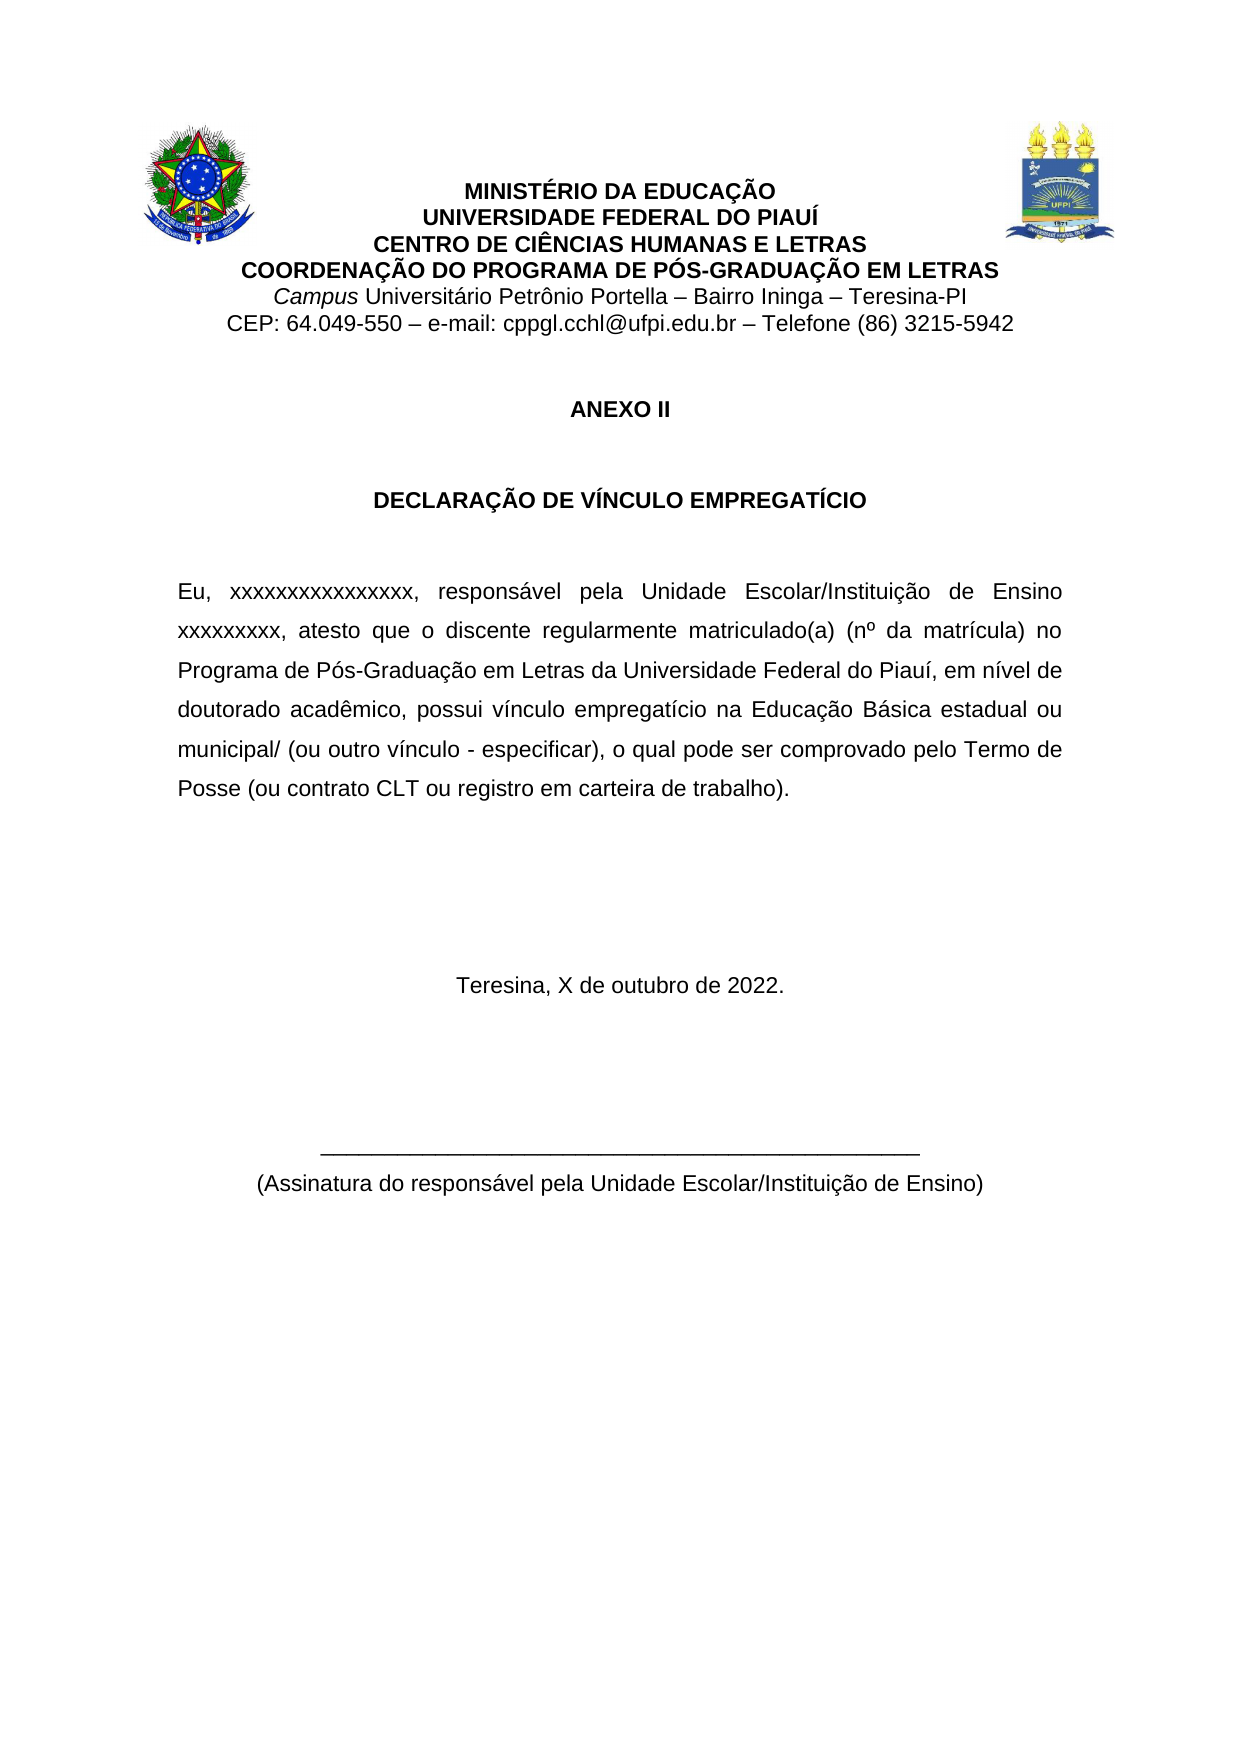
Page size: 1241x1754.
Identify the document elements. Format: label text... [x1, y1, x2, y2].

text _______________________________________________ [177, 1130, 1063, 1157]
text Campus Universitário Petrônio Portella – Bairro Ininga – Teresina-PI [177, 283, 1063, 309]
text Eu, xxxxxxxxxxxxxxxx, responsável pela Unidade Escolar/Instituição de Ensino xxxxxxxxx, atesto que o discente regularmente matriculado(a) (nº da matrícula) no Programa de Pós-Graduação em Letras da Universidade Federal do Piauí, em nível de doutorado acadêmico, possui vínculo empregatício na Educação Básica estadual ou municipal/ (ou outro vínculo - especificar), o qual pode ser comprovado pelo Termo de Posse (ou contrato CLT ou registro em carteira de trabalho). [177, 578, 1063, 801]
picture [1005, 121, 1115, 250]
text Teresina, X de outubro de 2022. [177, 972, 1063, 999]
text ANEXO II [177, 396, 1063, 423]
text UNIVERSIDADE FEDERAL DO PIAUÍ [257, 204, 1005, 231]
picture [138, 122, 257, 246]
text CEP: 64.049-550 – e-mail: cppgl.cchl@ufpi.edu.br – Telefone (86) 3215-5942 [177, 309, 1063, 336]
text (Assinatura do responsável pela Unidade Escolar/Instituição de Ensino) [177, 1170, 1063, 1196]
text DECLARAÇÃO DE VÍNCULO EMPREGATÍCIO [177, 487, 1063, 513]
text CENTRO DE CIÊNCIAS HUMANAS E LETRAS [177, 231, 1063, 257]
text COORDENAÇÃO DO PROGRAMA DE PÓS-GRADUAÇÃO EM LETRAS [177, 257, 1063, 283]
text MINISTÉRIO DA EDUCAÇÃO [257, 178, 1005, 204]
